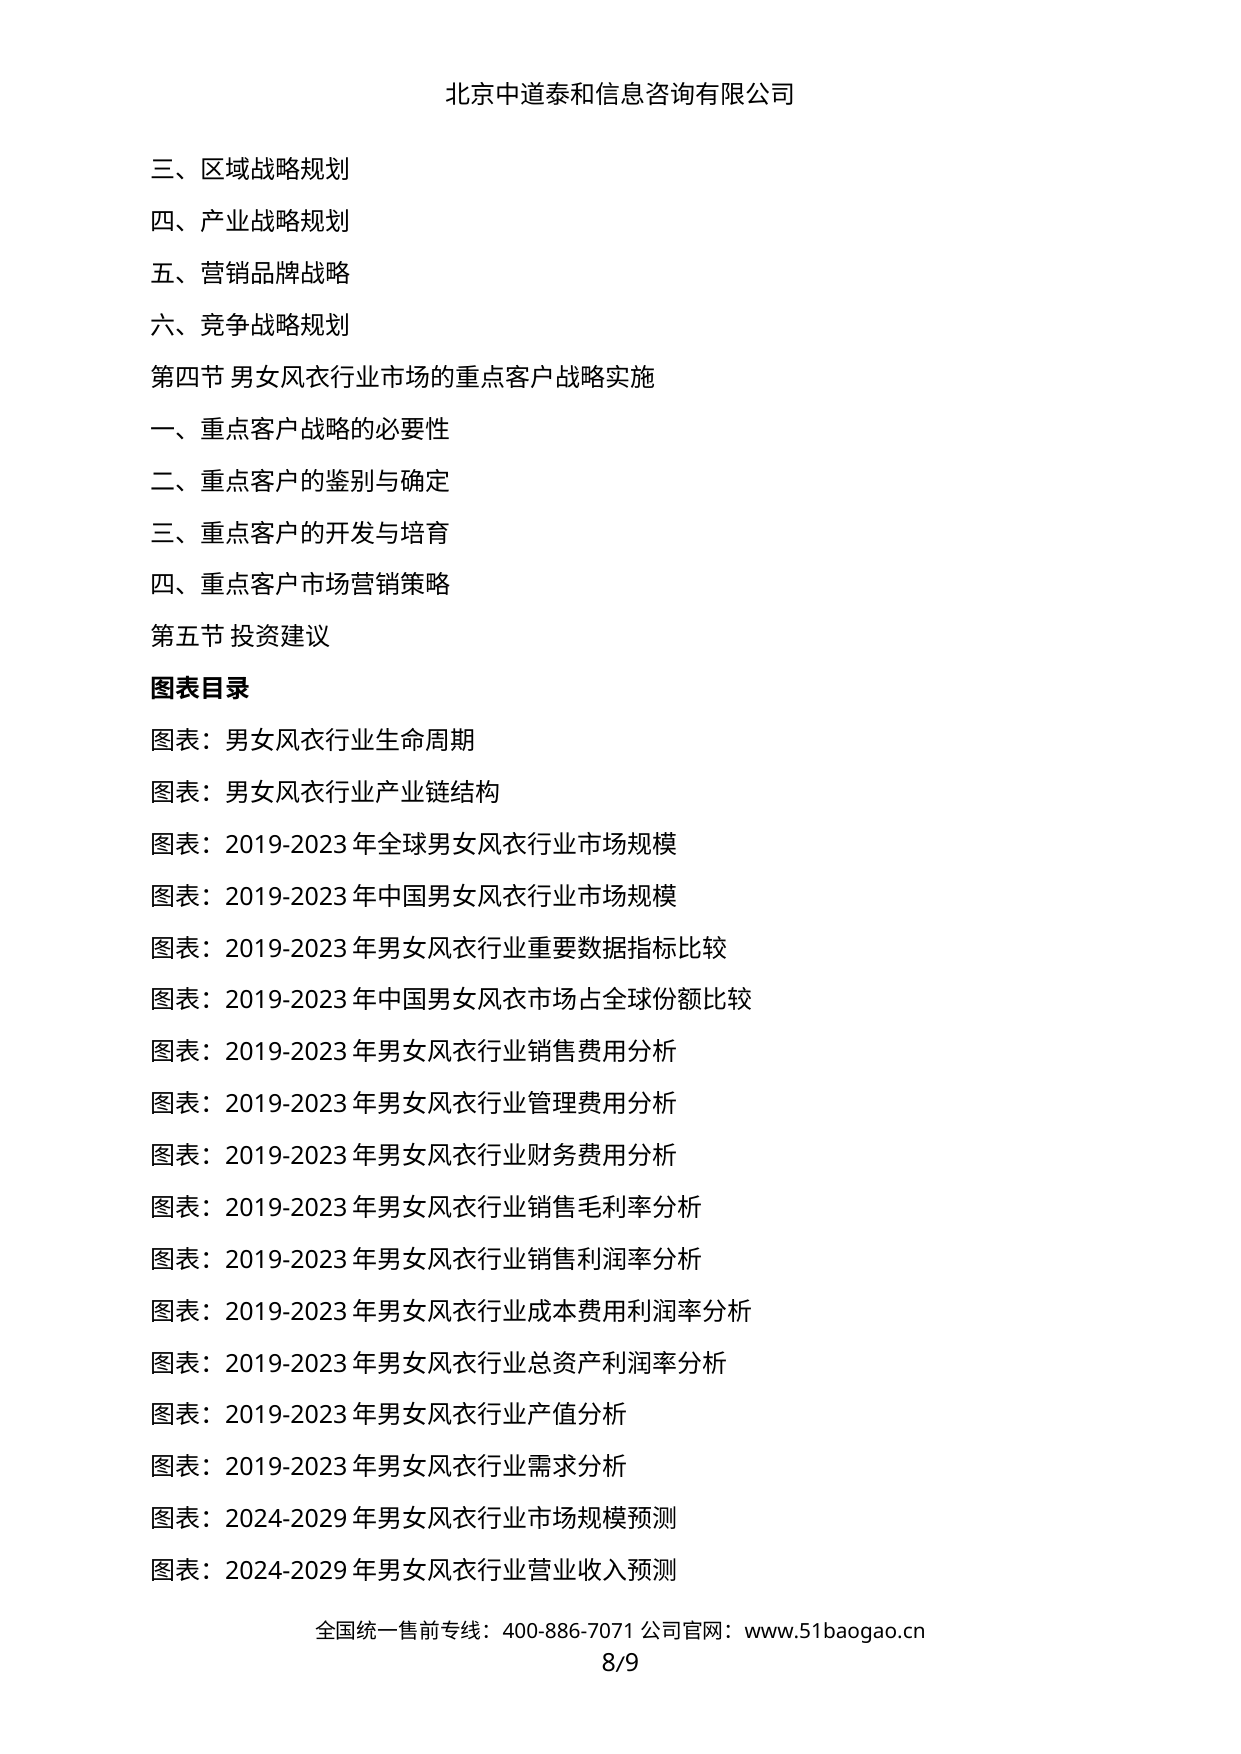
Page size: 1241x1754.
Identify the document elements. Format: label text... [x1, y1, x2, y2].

text 图表：2019-2023年男女风衣行业需求分析 [150, 1447, 1090, 1483]
text 图表目录 [150, 669, 1090, 705]
text 图表：2019-2023年男女风衣行业总资产利润率分析 [150, 1343, 1090, 1379]
text 图表：2019-2023年男女风衣行业管理费用分析 [150, 1084, 1090, 1120]
text 三、重点客户的开发与培育 [150, 513, 1090, 549]
text 图表：2019-2023年中国男女风衣行业市场规模 [150, 876, 1090, 912]
text 图表：2019-2023年男女风衣行业重要数据指标比较 [150, 928, 1090, 964]
text 图表：2019-2023年男女风衣行业销售毛利率分析 [150, 1187, 1090, 1224]
text 一、重点客户战略的必要性 [150, 409, 1090, 446]
text 三、区域战略规划 [150, 150, 1090, 186]
text 六、竞争战略规划 [150, 306, 1090, 342]
text 图表：2019-2023年男女风衣行业销售费用分析 [150, 1032, 1090, 1068]
text 图表：男女风衣行业生命周期 [150, 721, 1090, 757]
text 图表：2019-2023年男女风衣行业财务费用分析 [150, 1136, 1090, 1172]
text 图表：男女风衣行业产业链结构 [150, 772, 1090, 809]
text 图表：2019-2023年全球男女风衣行业市场规模 [150, 824, 1090, 861]
text 图表：2019-2023年男女风衣行业销售利润率分析 [150, 1239, 1090, 1276]
text 四、重点客户市场营销策略 [150, 565, 1090, 601]
text 四、产业战略规划 [150, 202, 1090, 238]
text 五、营销品牌战略 [150, 254, 1090, 290]
text 图表：2019-2023年男女风衣行业成本费用利润率分析 [150, 1291, 1090, 1327]
text 图表：2024-2029年男女风衣行业市场规模预测 [150, 1499, 1090, 1535]
text 图表：2024-2029年男女风衣行业营业收入预测 [150, 1551, 1090, 1587]
text 第五节 投资建议 [150, 617, 1090, 653]
text 二、重点客户的鉴别与确定 [150, 461, 1090, 497]
text 图表：2019-2023年男女风衣行业产值分析 [150, 1395, 1090, 1431]
text 图表：2019-2023年中国男女风衣市场占全球份额比较 [150, 980, 1090, 1016]
text 第四节 男女风衣行业市场的重点客户战略实施 [150, 357, 1090, 394]
